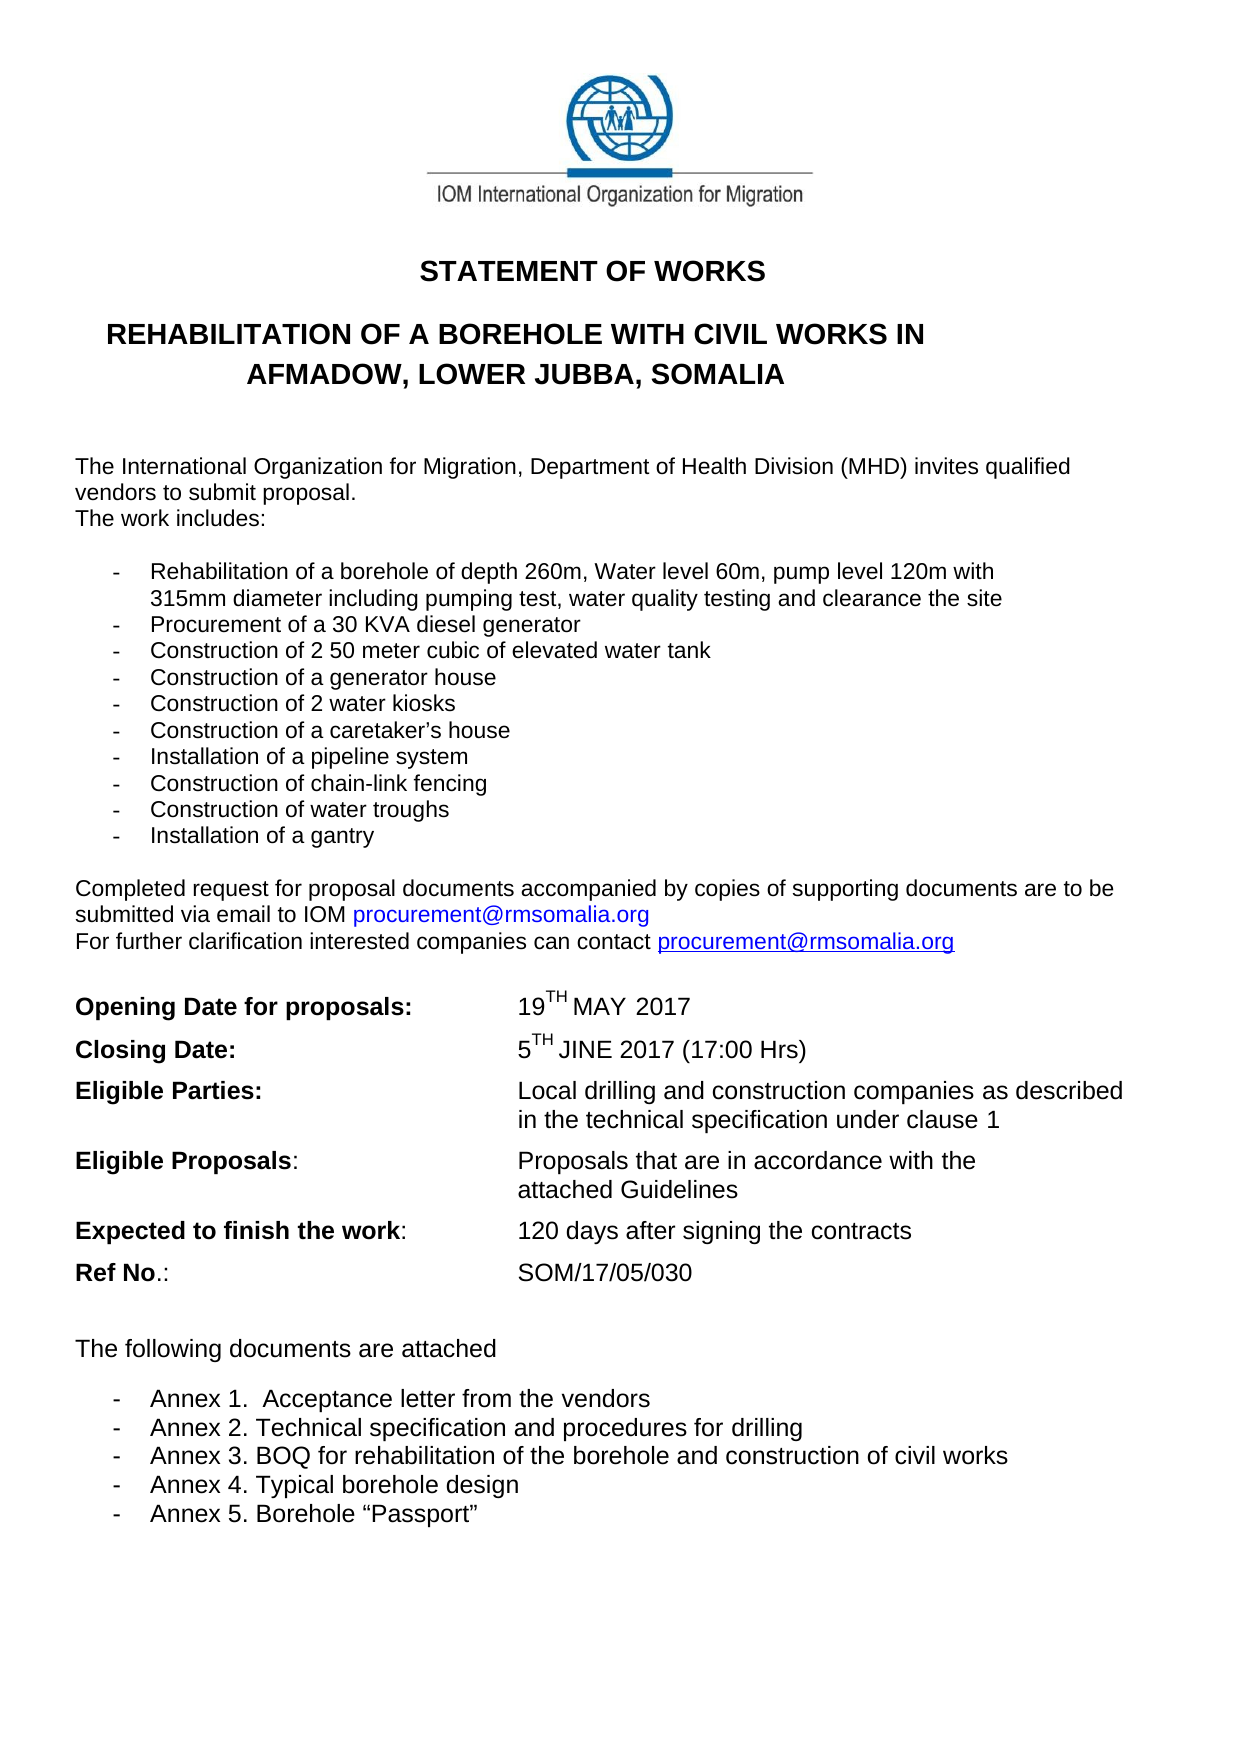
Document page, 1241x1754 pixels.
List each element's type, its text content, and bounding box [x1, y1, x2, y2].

list Procurement of a 30 KVA diesel generator [112, 611, 1173, 637]
text The work includes: [75, 506, 956, 532]
list Installation of a gantry [112, 822, 1173, 849]
text Expected to finish the work: 120 days after signing the contracts [75, 1216, 956, 1245]
list Annex 1. Acceptance letter from the vendors [112, 1384, 1173, 1412]
list Construction of a caretaker’s house [112, 717, 1173, 743]
list Construction of chain-link fencing [112, 769, 1173, 796]
list Annex 2. Technical specification and procedures for drilling [112, 1412, 1173, 1441]
list Annex 4. Typical borehole design [112, 1470, 1173, 1499]
text Ref No.: SOM/17/05/030 [75, 1257, 956, 1286]
subtitle The following documents are attached [75, 1334, 956, 1363]
text Opening Date for proposals: 19TH MAY 2017 [75, 987, 956, 1021]
text The International Organization for Migration, Department of Health Division (MHD) invites qualified vendors to submit proposal. [75, 453, 1139, 506]
list Annex 5. Borehole “Passport” [112, 1499, 1173, 1527]
list Rehabilitation of a borehole of depth 260m, Water level 60m, pump level 120m with 315mm diameter including pumping test, water quality testing and clearance the site [112, 558, 1073, 611]
text Eligible Proposals: Proposals that are in accordance with the attached Guidelines [75, 1146, 1079, 1204]
list Annex 3. BOQ for rehabilitation of the borehole and construction of civil works [112, 1441, 1173, 1470]
list Construction of 2 50 meter cubic of elevated water tank [112, 637, 1173, 664]
subtitle REHABILITATION OF A BOREHOLE WITH CIVIL WORKS IN AFMADOW, LOWER JUBBA, SOMALIA [75, 317, 956, 390]
picture [426, 73, 814, 208]
text For further clarification interested companies can contact procurement@rmsomalia.org [75, 928, 1163, 954]
subtitle STATEMENT OF WORKS [316, 254, 956, 288]
text Completed request for proposal documents accompanied by copies of supporting documents are to be submitted via email to IOM procurement@rmsomalia.org [75, 875, 1163, 928]
list Installation of a pipeline system [112, 743, 1173, 769]
list Construction of water troughs [112, 796, 1173, 822]
list Construction of 2 water kiosks [112, 690, 1173, 717]
subtitle Eligible Parties: Local drilling and construction companies as described in the technical specification under clause 1 [75, 1076, 1124, 1134]
list Construction of a generator house [112, 664, 1173, 690]
text Closing Date: 5TH JINE 2017 (17:00 Hrs) [75, 1030, 956, 1064]
